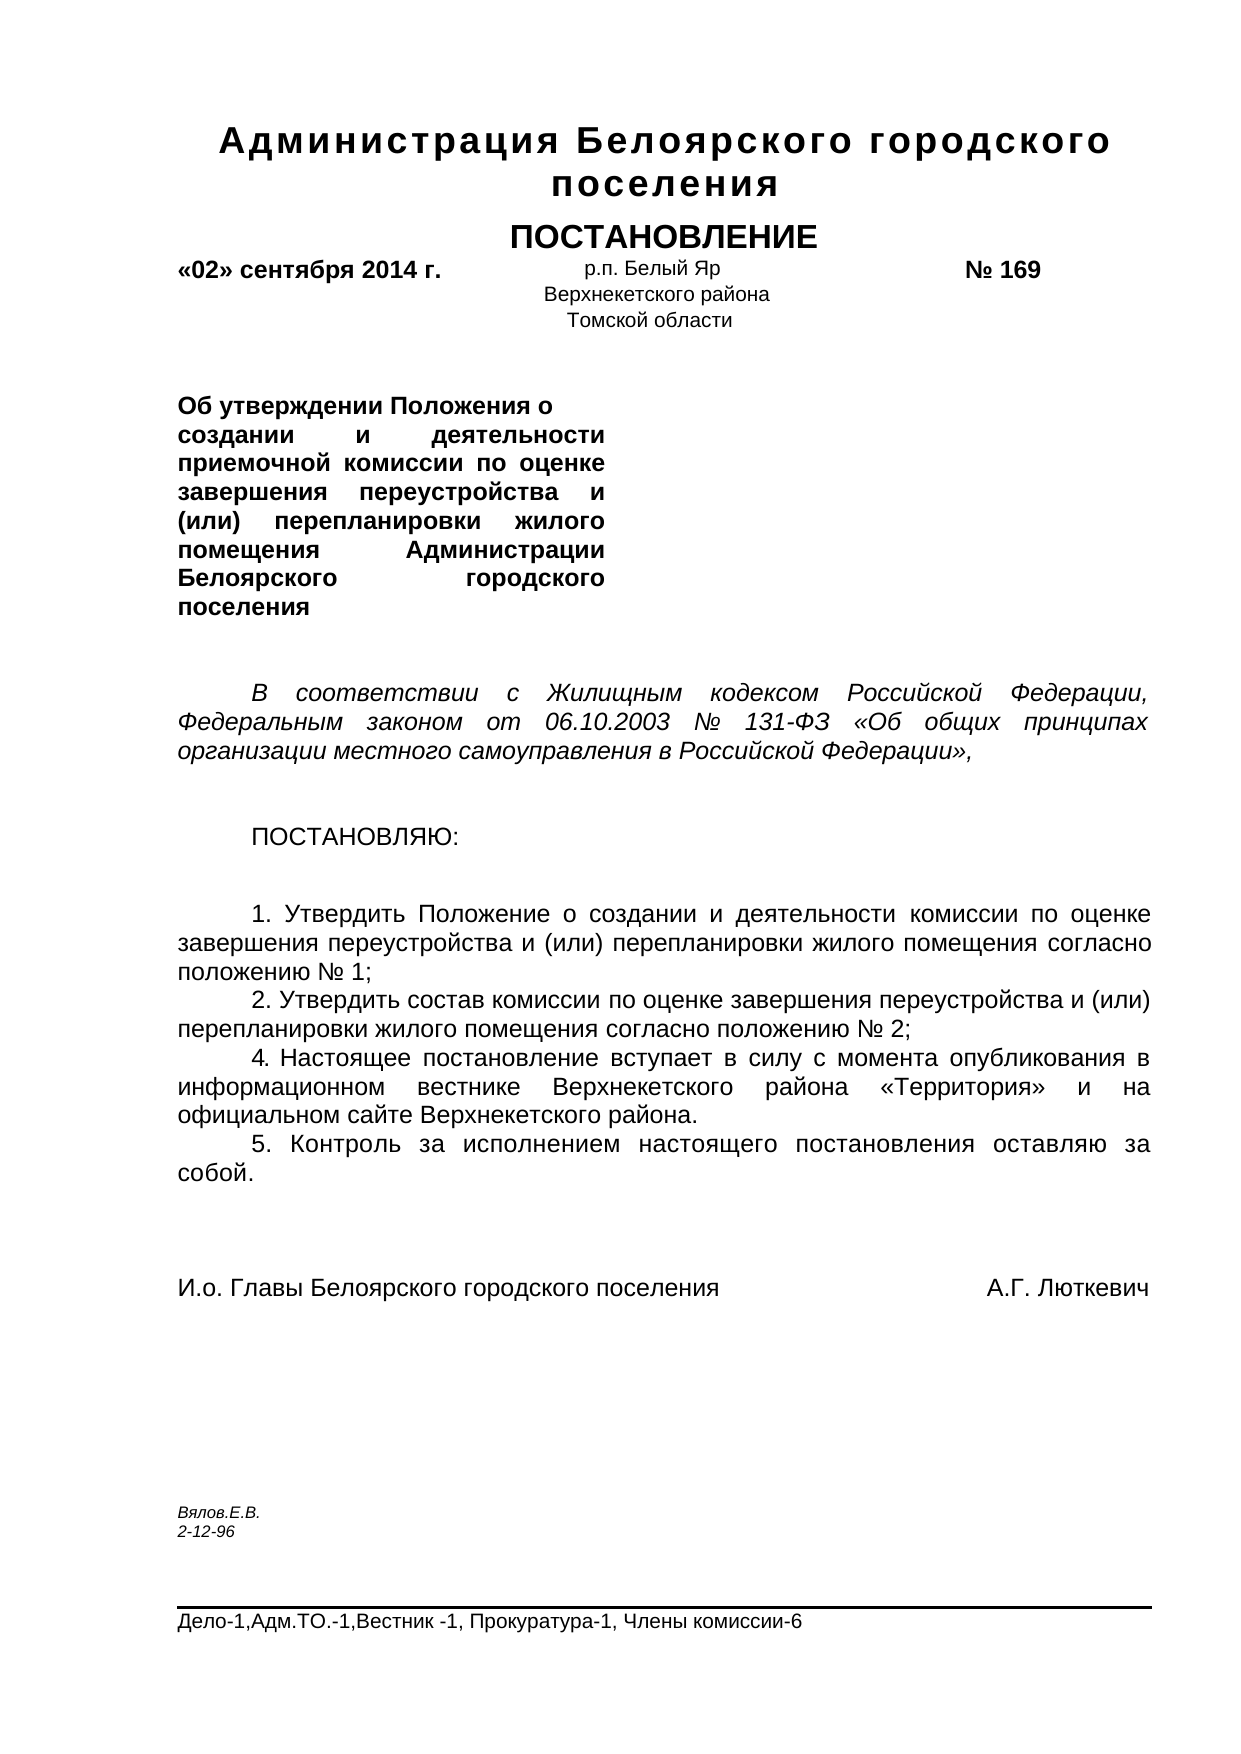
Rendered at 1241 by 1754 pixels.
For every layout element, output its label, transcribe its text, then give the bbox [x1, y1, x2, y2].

text Дело-1,Адм.ТО.-1,Вестник -1, Прокуратура-1, Члены комиссии-6 [177, 1609, 1152, 1633]
text создании и деятельности приемочной комиссии по оценке завершения переустройства и (или) перепланировки жилого помещения Администрации Белоярского городского поселения [177, 420, 605, 621]
text ПОСТАНОВЛЯЮ: [177, 822, 1152, 851]
text ПОСТАНОВЛЕНИЕ [177, 217, 1152, 255]
text 2. Утвердить состав комиссии по оценке завершения переустройства и (или) перепланировки жилого помещения согласно положению № 2; [177, 985, 1152, 1043]
table_header № 169 [965, 255, 1227, 333]
text И.о. Главы Белоярского городского поселения А.Г. Люткевич [177, 1273, 1152, 1302]
text 4. Настоящее постановление вступает в силу с момента опубликования в информационном вестнике Верхнекетского района «Территория» и на официальном сайте Верхнекетского района. [177, 1043, 1152, 1129]
text 2-12-96 [177, 1522, 1152, 1606]
text 1. Утвердить Положение о создании и деятельности комиссии по оценке завершения переустройства и (или) перепланировки жилого помещения согласно положению № 1; [177, 899, 1152, 985]
table_header р.п. Белый Яр Верхнекетского района Томской области [486, 255, 965, 333]
text Вялов.Е.В. [177, 1503, 1152, 1522]
text Администрация Белоярского городского поселения [177, 118, 1152, 204]
text Об утверждении Положения о [177, 391, 605, 420]
text В соответствии с Жилищным кодексом Российской Федерации, Федеральным законом от 06.10.2003 № 131-ФЗ «Об общих принципах организации местного самоуправления в Российской Федерации», [177, 678, 1152, 765]
table_header «02» сентября . [177, 255, 486, 333]
text 5. Контроль за исполнением настоящего постановления оставляю за собой. [177, 1129, 1152, 1187]
